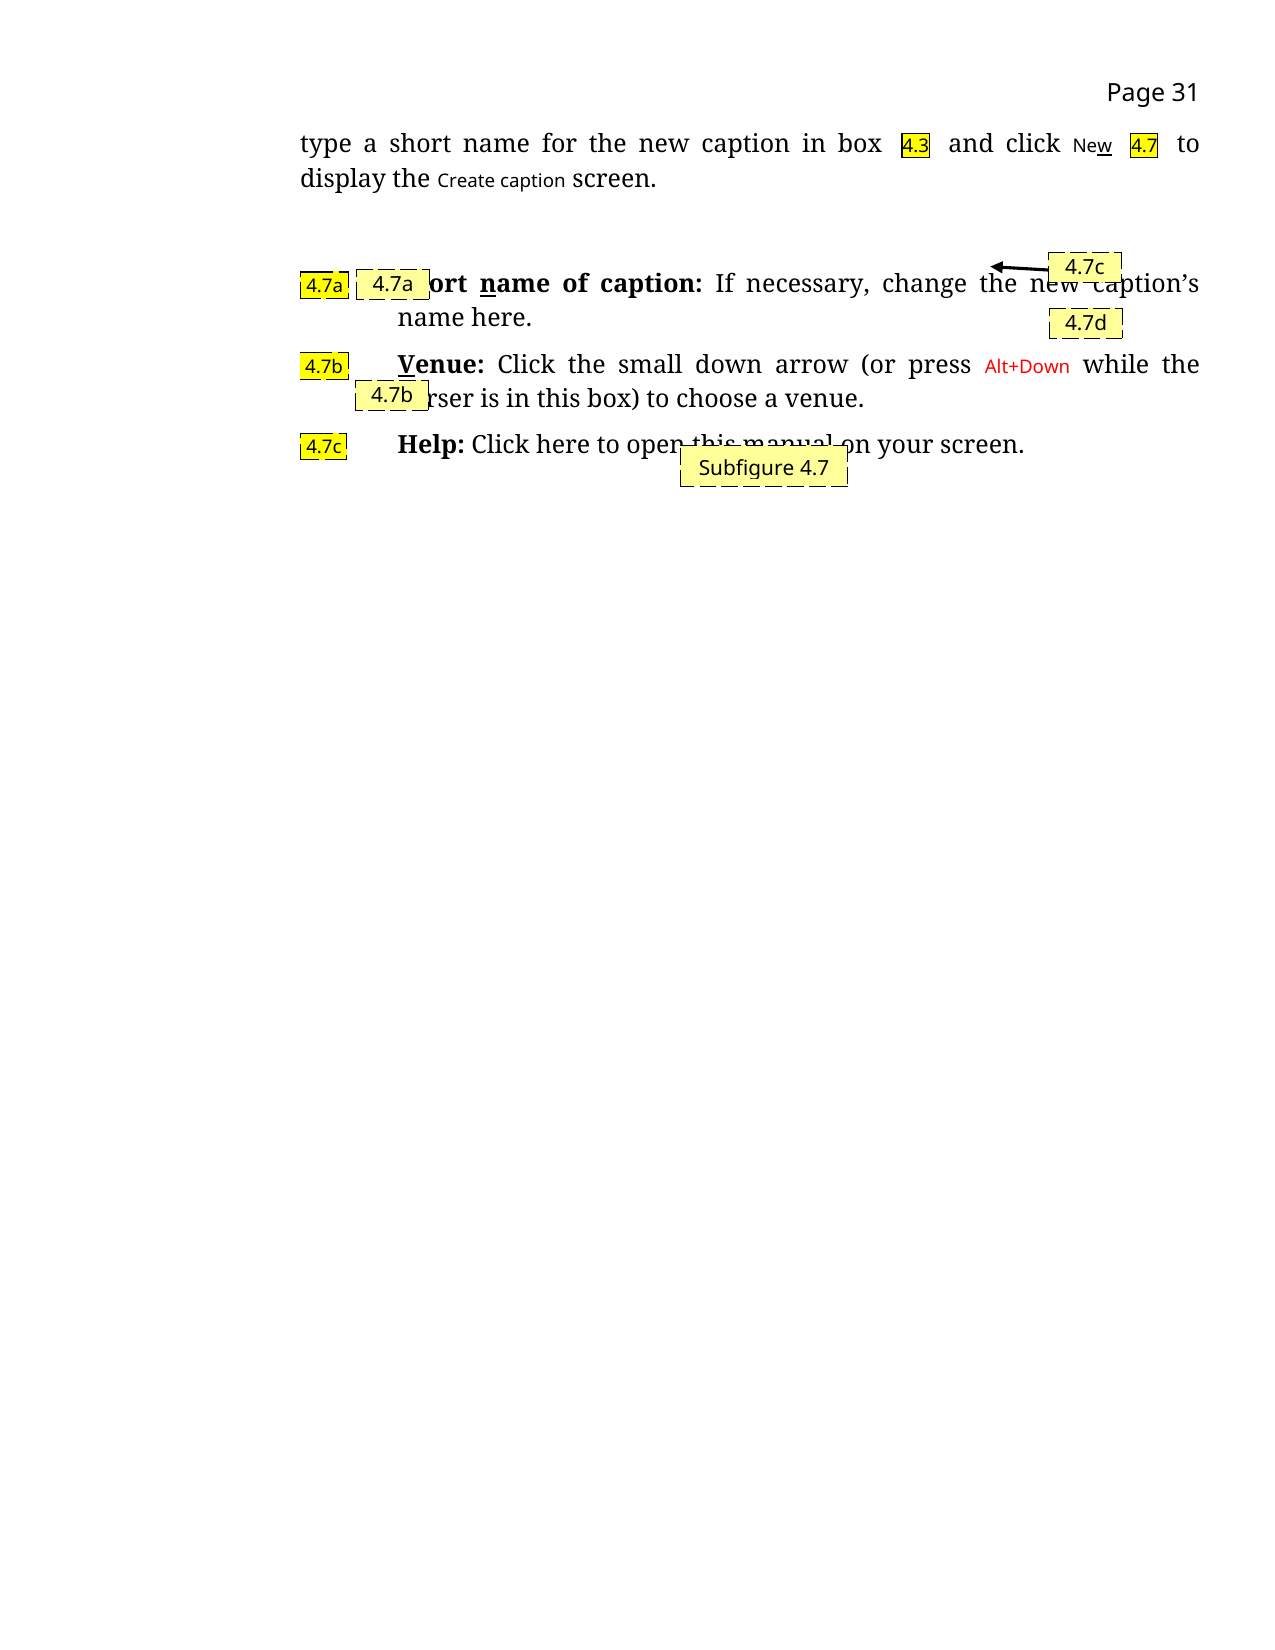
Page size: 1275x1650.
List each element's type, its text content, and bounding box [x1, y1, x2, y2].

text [225, 126, 1200, 194]
